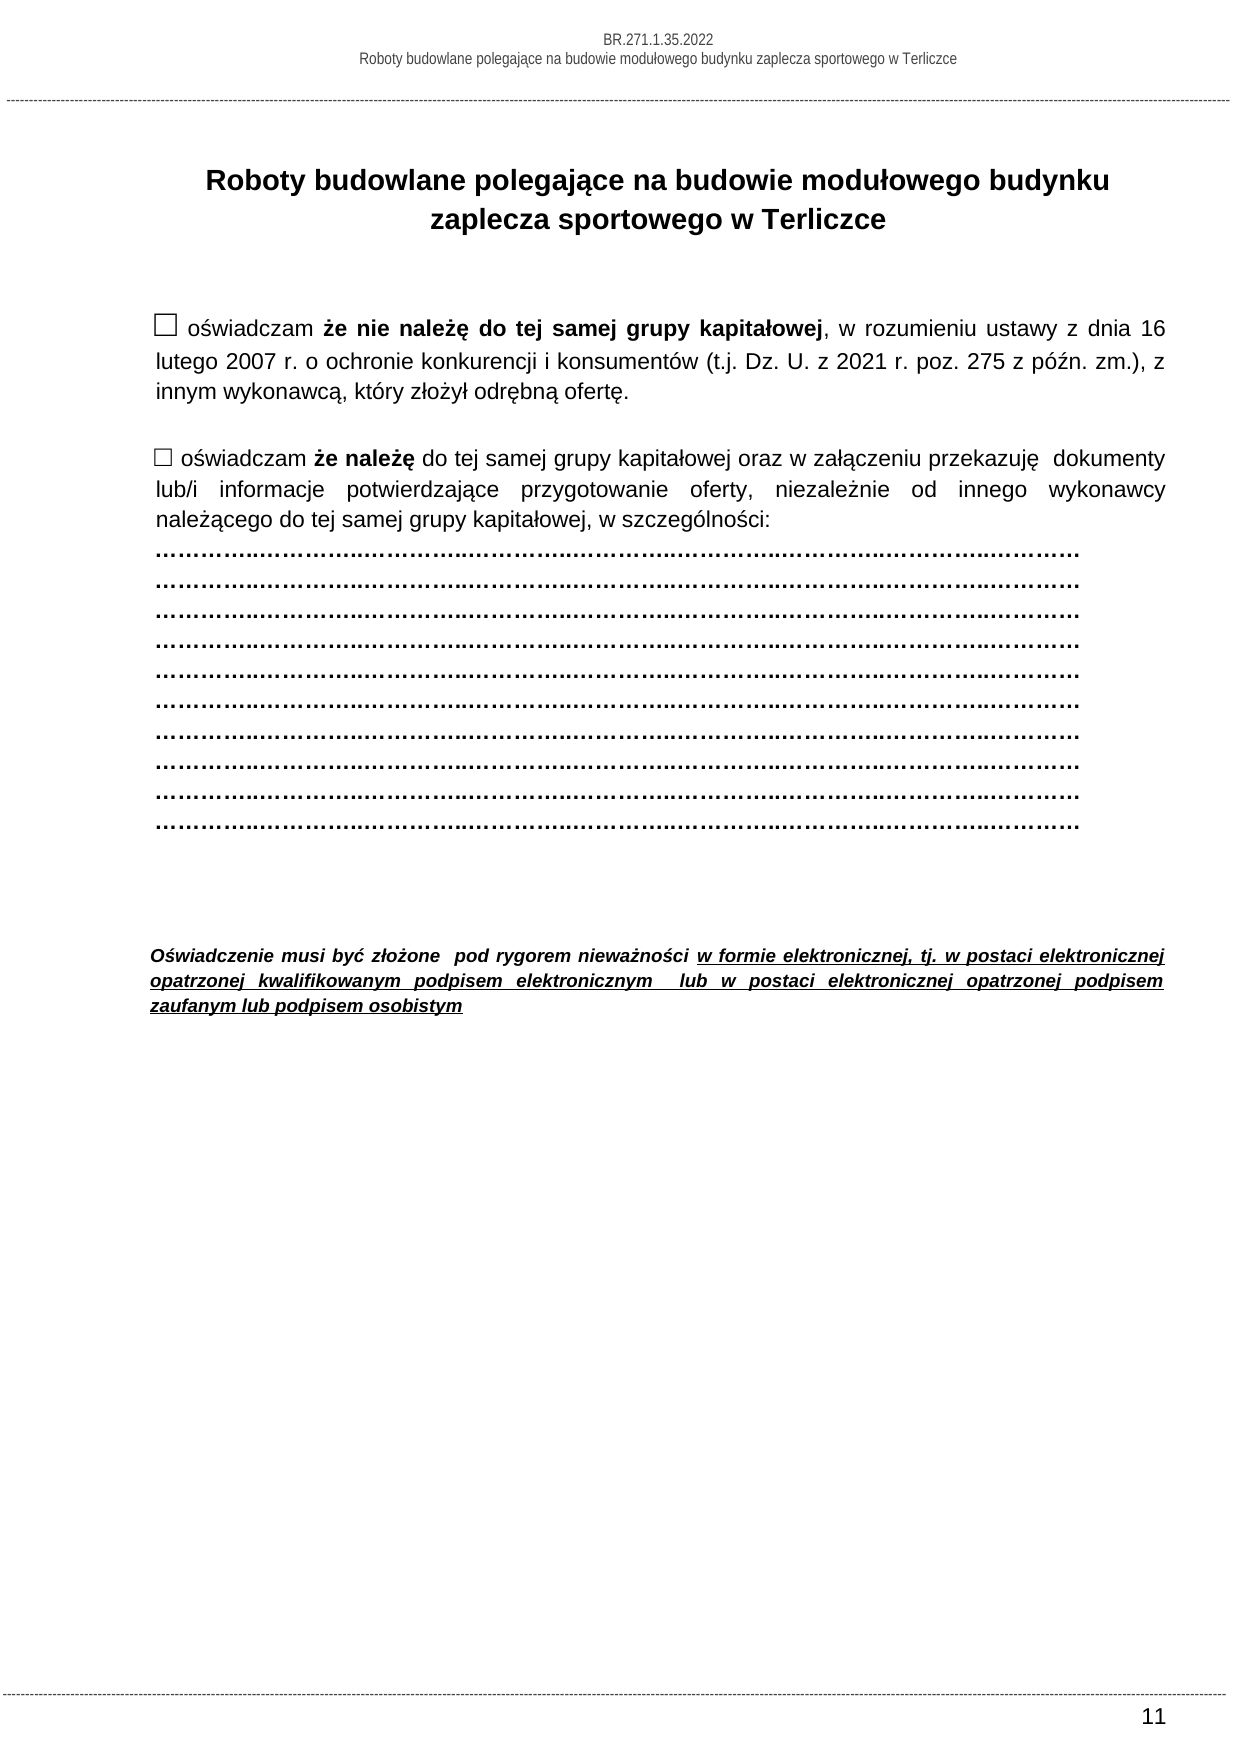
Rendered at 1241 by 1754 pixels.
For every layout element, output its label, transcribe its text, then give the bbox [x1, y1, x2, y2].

text …………..…………..…………..…………..…………..…………..…………..…………..………… [154, 718, 1166, 744]
text □ oświadczam że należę do tej samej grupy kapitałowej oraz w załączeniu przekazuję dokumenty lub/i informacje potwierdzające przygotowanie oferty, niezależnie od innego wykonawcy należącego do tej samej grupy kapitałowej, w szczególności: [154, 438, 1166, 532]
text …………..…………..…………..…………..…………..…………..…………..…………..………… [154, 687, 1166, 714]
text Oświadczenie musi być złożone pod rygorem nieważności w formie elektronicznej, tj. w postaci elektronicznej opatrzonej kwalifikowanym podpisem elektronicznym lub w postaci elektronicznej opatrzonej podpisem zaufanym lub podpisem osobistym [150, 945, 1166, 1016]
text …………..…………..…………..…………..…………..…………..…………..…………..………… [154, 808, 1166, 834]
text Roboty budowlane polegające na budowie modułowego budynku zaplecza sportowego w Terliczce [150, 163, 1166, 236]
text …………..…………..…………..…………..…………..…………..…………..…………..………… [154, 536, 1166, 563]
text □ oświadczam że nie należę do tej samej grupy kapitałowej, w rozumieniu ustawy z dnia 16 lutego 2007 r. o ochronie konkurencji i konsumentów (t.j. Dz. U. z 2021 r. poz. 275 z późn. zm.), z innym wykonawcą, który złożył odrębną ofertę. [154, 301, 1166, 404]
text …………..…………..…………..…………..…………..…………..…………..…………..………… [154, 567, 1166, 593]
text …………..…………..…………..…………..…………..…………..…………..…………..………… [154, 627, 1166, 653]
text …………..…………..…………..…………..…………..…………..…………..…………..………… [154, 657, 1166, 683]
text …………..…………..…………..…………..…………..…………..…………..…………..………… [154, 778, 1166, 804]
text …………..…………..…………..…………..…………..…………..…………..…………..………… [154, 597, 1166, 623]
text …………..…………..…………..…………..…………..…………..…………..…………..………… [154, 748, 1166, 774]
